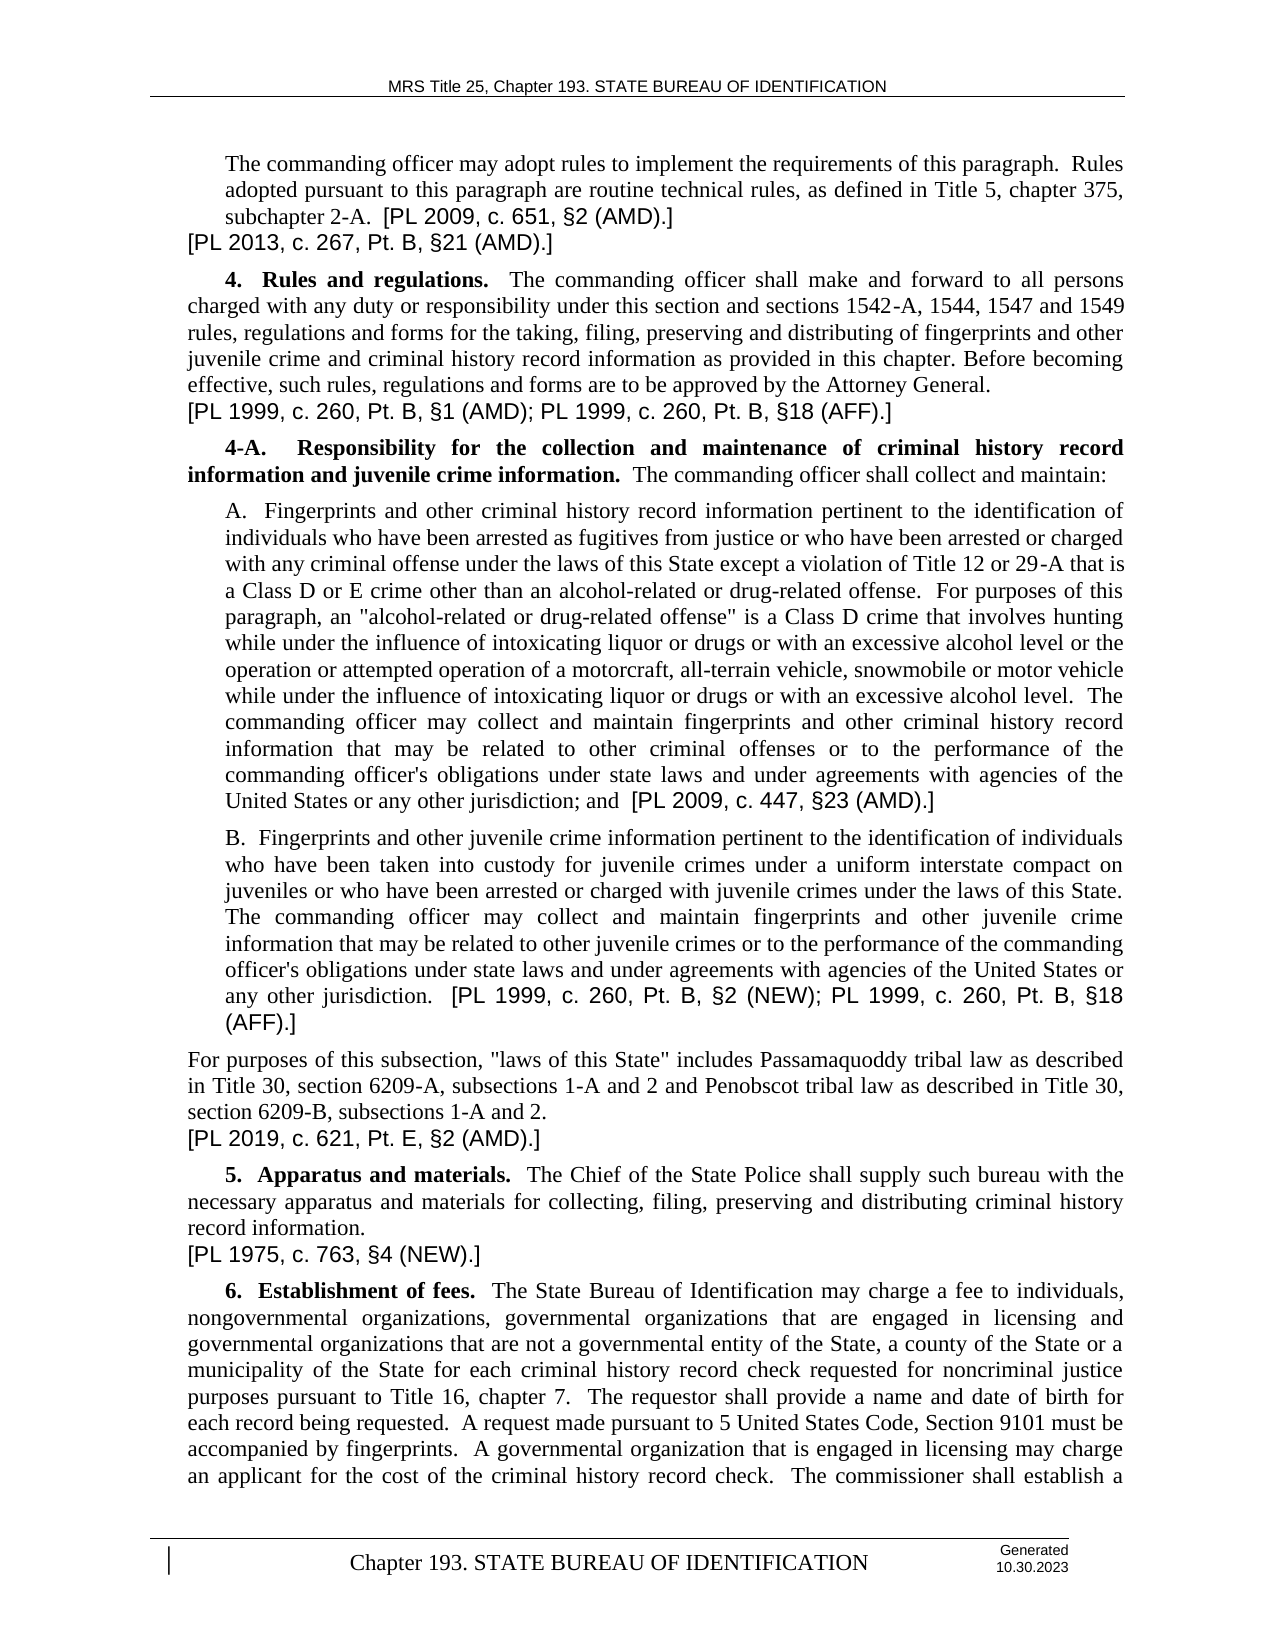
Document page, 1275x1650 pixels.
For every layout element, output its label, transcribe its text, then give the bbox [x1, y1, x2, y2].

text 4. Rules and regulations. The commanding officer shall make and forward to all persons charged with any duty or responsibility under this section and sections 1542‑A, 1544, 1547 and 1549 rules, regulations and forms for the taking, filing, preserving and distributing of fingerprints and other juvenile crime and criminal history record information as provided in this chapter. Before becoming effective, such rules, regulations and forms are to be approved by the Attorney General. [187, 266, 1125, 398]
text A. Fingerprints and other criminal history record information pertinent to the identification of individuals who have been arrested as fugitives from justice or who have been arrested or charged with any criminal offense under the laws of this State except a violation of Title 12 or 29‑A that is a Class D or E crime other than an alcohol-related or drug-related offense. For purposes of this paragraph, an "alcohol-related or drug-related offense" is a Class D crime that involves hunting while under the influence of intoxicating liquor or drugs or with an excessive alcohol level or the operation or attempted operation of a motorcraft, all-terrain vehicle, snowmobile or motor vehicle while under the influence of intoxicating liquor or drugs or with an excessive alcohol level. The commanding officer may collect and maintain fingerprints and other criminal history record information that may be related to other criminal offenses or to the performance of the commanding officer's obligations under state laws and under agreements with agencies of the United States or any other jurisdiction; and [PL 2009, c. 447, §23 (AMD).] [225, 498, 1125, 814]
text The commanding officer may adopt rules to implement the requirements of this paragraph. Rules adopted pursuant to this paragraph are routine technical rules, as defined in Title 5, chapter 375, subchapter 2‑A. [PL 2009, c. 651, §2 (AMD).] [225, 150, 1125, 229]
text 4-A. Responsibility for the collection and maintenance of criminal history record information and juvenile crime information. The commanding officer shall collect and maintain: [187, 434, 1125, 487]
text [PL 2019, c. 621, Pt. E, §2 (AMD).] [187, 1125, 1125, 1151]
text [PL 2013, c. 267, Pt. B, §21 (AMD).] [187, 229, 1125, 256]
text [PL 1999, c. 260, Pt. B, §1 (AMD); PL 1999, c. 260, Pt. B, §18 (AFF).] [187, 398, 1125, 424]
text For purposes of this subsection, "laws of this State" includes Passamaquoddy tribal law as described in Title 30, section 6209‑A, subsections 1‑A and 2 and Penobscot tribal law as described in Title 30, section 6209‑B, subsections 1‑A and 2. [187, 1046, 1125, 1125]
text B. Fingerprints and other juvenile crime information pertinent to the identification of individuals who have been taken into custody for juvenile crimes under a uniform interstate compact on juveniles or who have been arrested or charged with juvenile crimes under the laws of this State. The commanding officer may collect and maintain fingerprints and other juvenile crime information that may be related to other juvenile crimes or to the performance of the commanding officer's obligations under state laws and under agreements with agencies of the United States or any other jurisdiction. [PL 1999, c. 260, Pt. B, §2 (NEW); PL 1999, c. 260, Pt. B, §18 (AFF).] [225, 824, 1125, 1035]
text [187, 1277, 1125, 1488]
text 5. Apparatus and materials. The Chief of the State Police shall supply such bureau with the necessary apparatus and materials for collecting, filing, preserving and distributing criminal history record information. [187, 1162, 1125, 1241]
text [PL 1975, c. 763, §4 (NEW).] [187, 1241, 1125, 1267]
